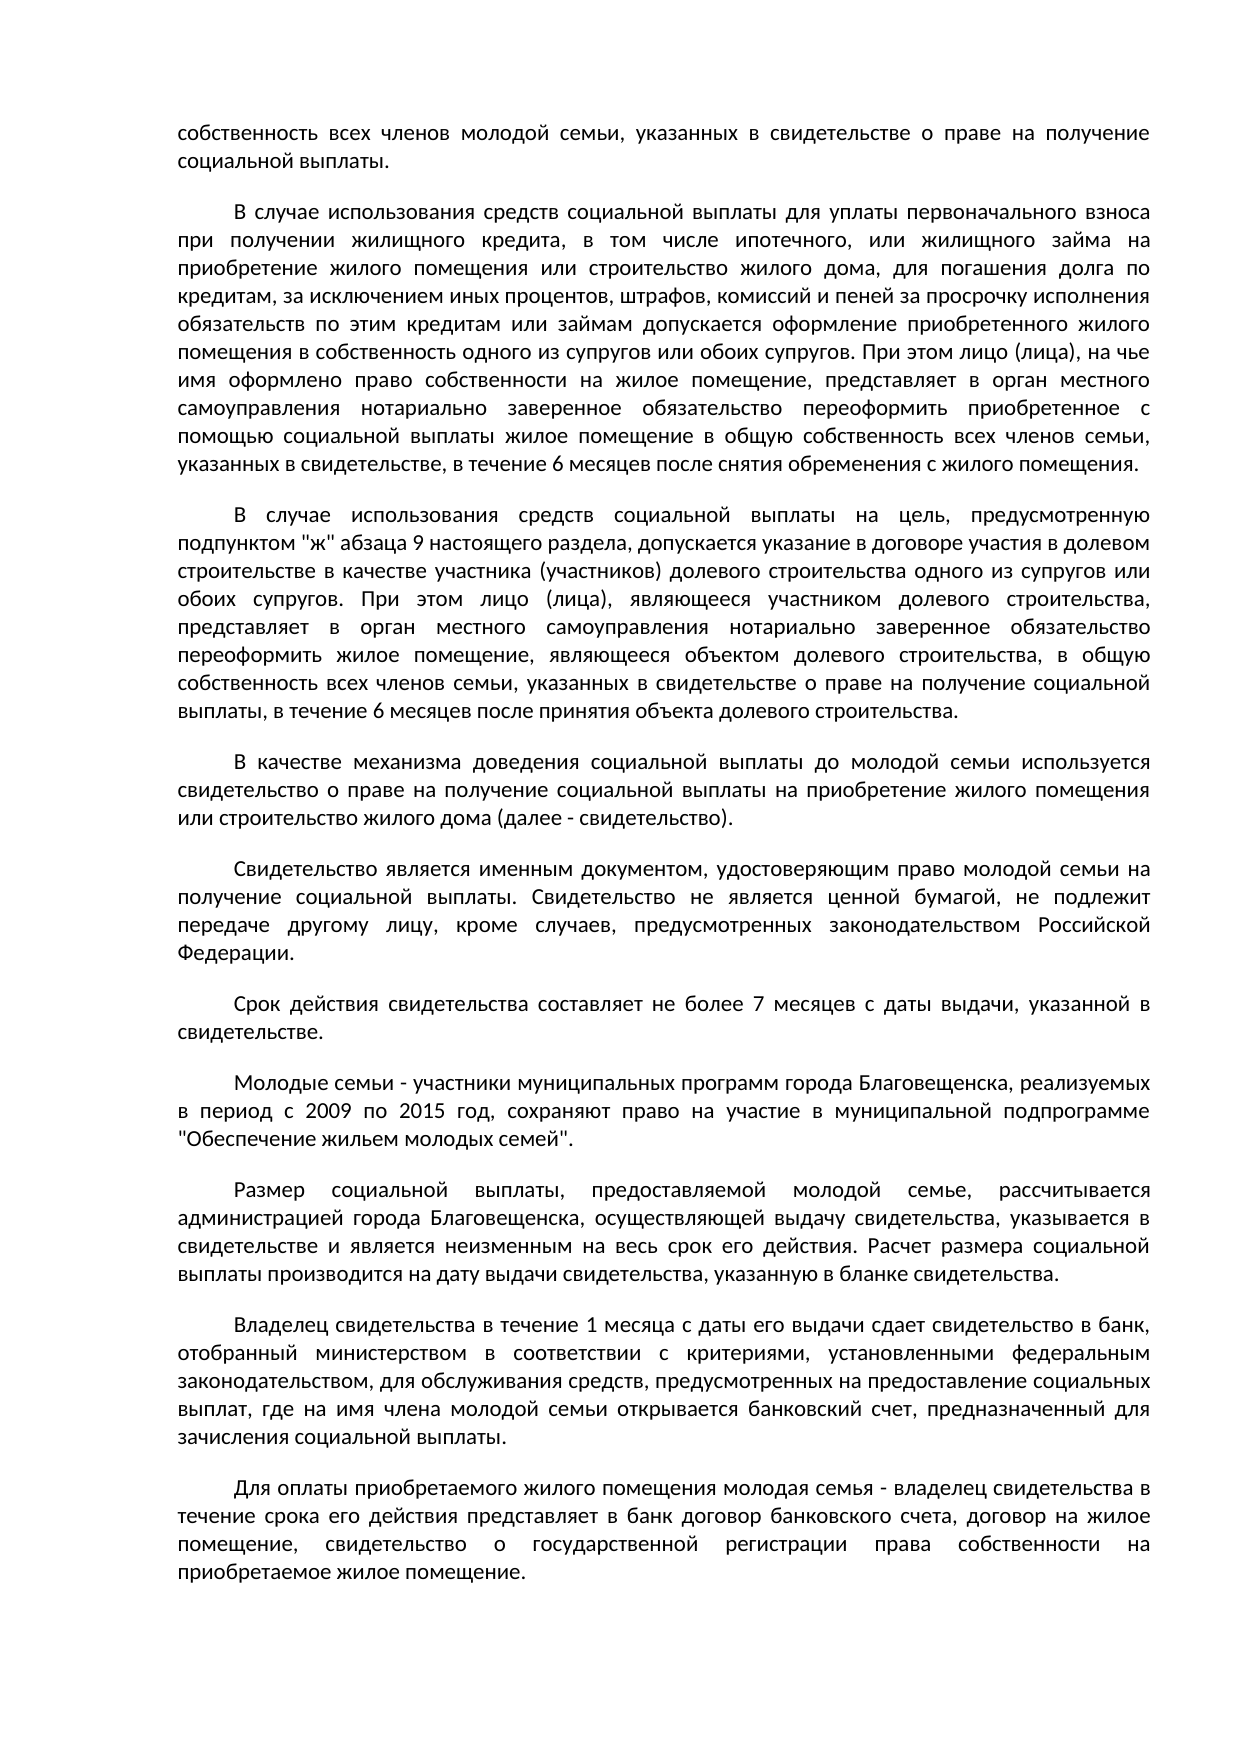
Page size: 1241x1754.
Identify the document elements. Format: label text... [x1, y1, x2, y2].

text В случае использования средств социальной выплаты на цель, предусмотренную подпунктом "ж" абзаца 9 настоящего раздела, допускается указание в договоре участия в долевом строительстве в качестве участника (участников) долевого строительства одного из супругов или обоих супругов. При этом лицо (лица), являющееся участником долевого строительства, представляет в орган местного самоуправления нотариально заверенное обязательство переоформить жилое помещение, являющееся объектом долевого строительства, в общую собственность всех членов семьи, указанных в свидетельстве о праве на получение социальной выплаты, в течение 6 месяцев после принятия объекта долевого строительства. [177, 500, 1152, 724]
text В случае использования средств социальной выплаты для уплаты первоначального взноса при получении жилищного кредита, в том числе ипотечного, или жилищного займа на приобретение жилого помещения или строительство жилого дома, для погашения долга по кредитам, за исключением иных процентов, штрафов, комиссий и пеней за просрочку исполнения обязательств по этим кредитам или займам допускается оформление приобретенного жилого помещения в собственность одного из супругов или обоих супругов. При этом лицо (лица), на чье имя оформлено право собственности на жилое помещение, представляет в орган местного самоуправления нотариально заверенное обязательство переоформить приобретенное с помощью социальной выплаты жилое помещение в общую собственность всех членов семьи, указанных в свидетельстве, в течение 6 месяцев после снятия обременения с жилого помещения. [177, 197, 1152, 477]
text Молодые семьи - участники муниципальных программ города Благовещенска, реализуемых в период с 2009 по 2015 год, сохраняют право на участие в муниципальной подпрограмме "Обеспечение жильем молодых семей". [177, 1068, 1152, 1152]
text Срок действия свидетельства составляет не более 7 месяцев с даты выдачи, указанной в свидетельстве. [177, 989, 1152, 1045]
text Владелец свидетельства в течение 1 месяца с даты его выдачи сдает свидетельство в банк, отобранный министерством в соответствии с критериями, установленными федеральным законодательством, для обслуживания средств, предусмотренных на предоставление социальных выплат, где на имя члена молодой семьи открывается банковский счет, предназначенный для зачисления социальной выплаты. [177, 1310, 1152, 1450]
text Размер социальной выплаты, предоставляемой молодой семье, рассчитывается администрацией города Благовещенска, осуществляющей выдачу свидетельства, указывается в свидетельстве и является неизменным на весь срок его действия. Расчет размера социальной выплаты производится на дату выдачи свидетельства, указанную в бланке свидетельства. [177, 1175, 1152, 1287]
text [177, 118, 1152, 174]
text Для оплаты приобретаемого жилого помещения молодая семья - владелец свидетельства в течение срока его действия представляет в банк договор банковского счета, договор на жилое помещение, свидетельство о государственной регистрации права собственности на приобретаемое жилое помещение. [177, 1473, 1152, 1585]
text Свидетельство является именным документом, удостоверяющим право молодой семьи на получение социальной выплаты. Свидетельство не является ценной бумагой, не подлежит передаче другому лицу, кроме случаев, предусмотренных законодательством Российской Федерации. [177, 854, 1152, 966]
text В качестве механизма доведения социальной выплаты до молодой семьи используется свидетельство о праве на получение социальной выплаты на приобретение жилого помещения или строительство жилого дома (далее - свидетельство). [177, 747, 1152, 831]
